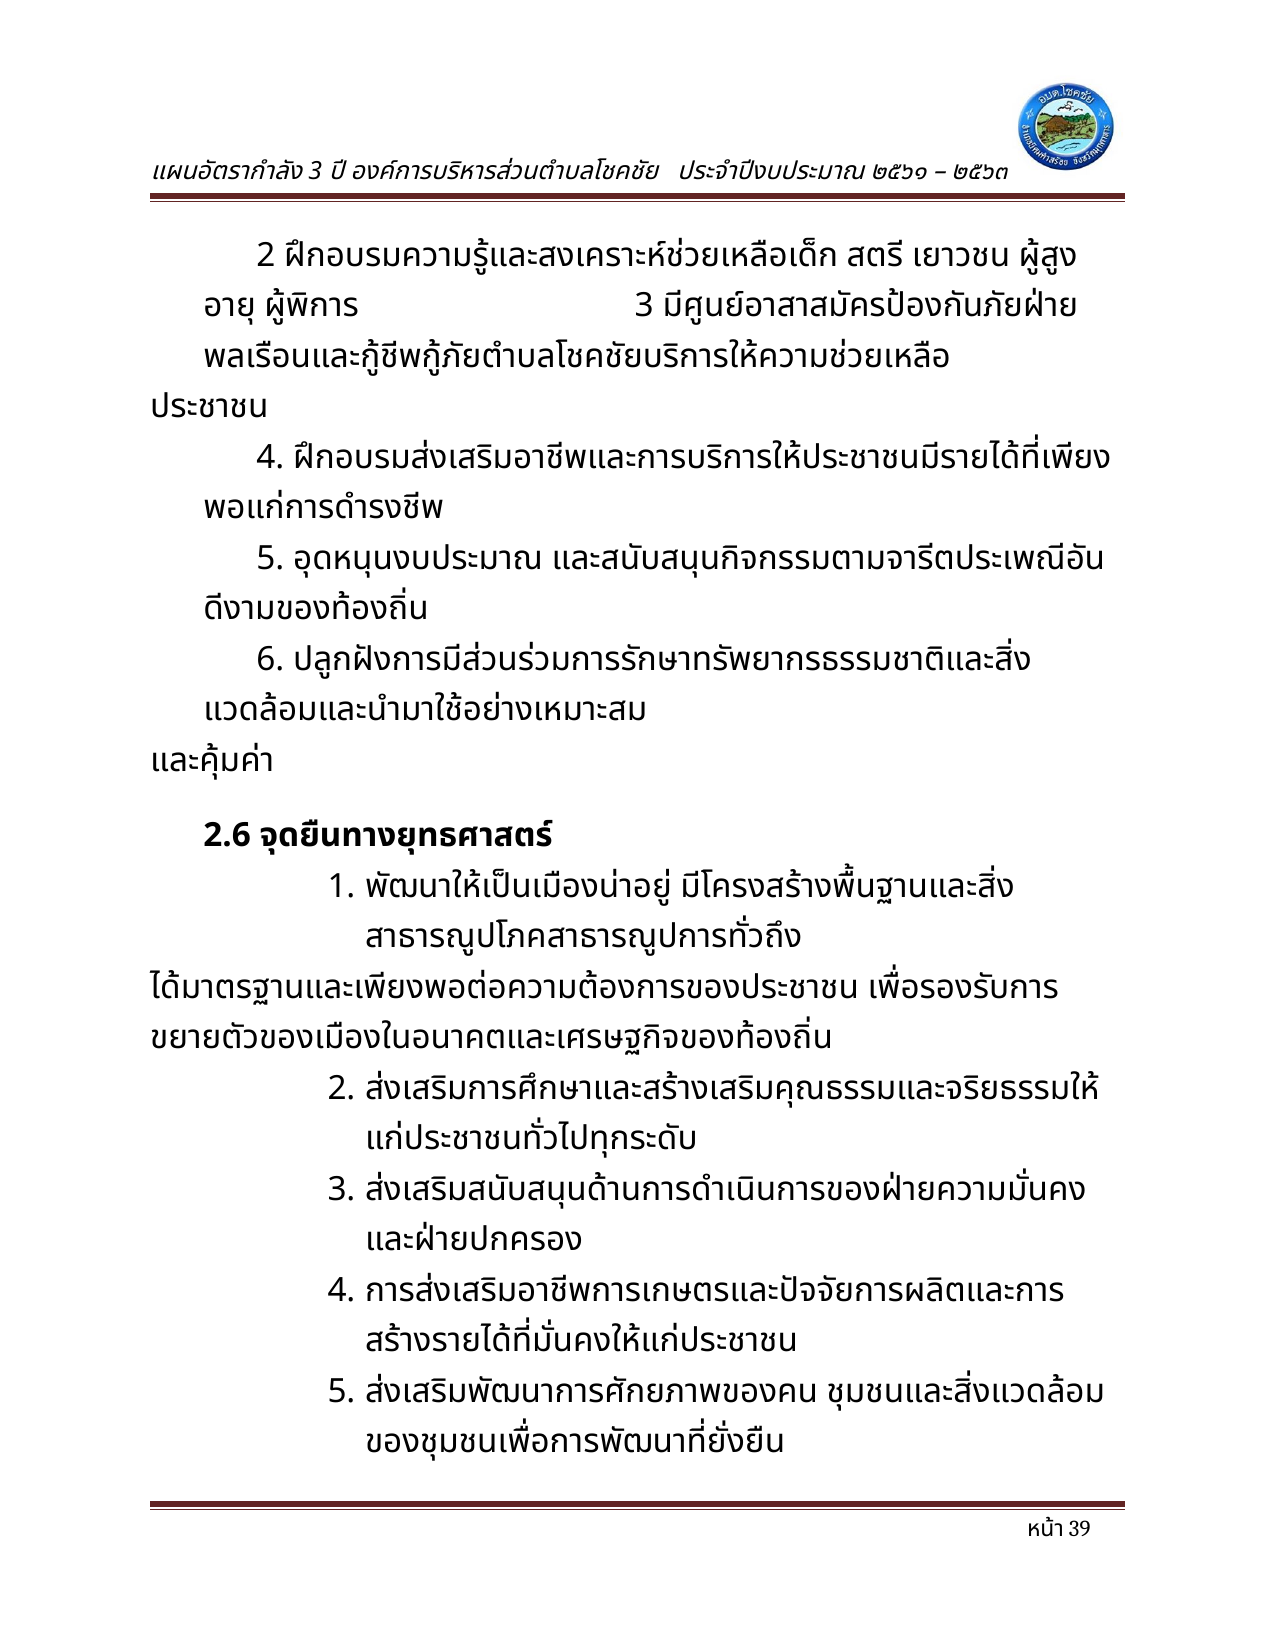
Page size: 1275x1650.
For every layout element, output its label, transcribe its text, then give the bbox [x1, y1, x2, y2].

text 2.6 จุดยืนทางยุทธศาสตร์ [150, 811, 1125, 862]
list ส่งเสริมการศึกษาและสร้างเสริมคุณธรรมและจริยธรรมให้แก่ประชาชนทั่วไปทุกระดับ [327, 1063, 1125, 1164]
text และคุ้มค่า [150, 736, 1125, 786]
list ส่งเสริมพัฒนาการศักยภาพของคน ชุมชนและสิ่งแวดล้อมของชุมชนเพื่อการพัฒนาที่ยั่งยืน [327, 1367, 1125, 1468]
list การส่งเสริมอาชีพการเกษตรและปัจจัยการผลิตและการสร้างรายได้ที่มั่นคงให้แก่ประชาชน [327, 1266, 1125, 1367]
text 4. ฝึกอบรมส่งเสริมอาชีพและการบริการให้ประชาชนมีรายได้ที่เพียงพอแก่การดำรงชีพ [203, 432, 1125, 533]
picture [1007, 75, 1125, 180]
text 5. อุดหนุนงบประมาณ และสนับสนุนกิจกรรมตามจารีตประเพณีอันดีงามของท้องถิ่น [203, 533, 1125, 634]
text 2 ฝึกอบรมความรู้และสงเคราะห์ช่วยเหลือเด็ก สตรี เยาวชน ผู้สูงอายุ ผู้พิการ 3 มีศูนย์อาสาสมัครป้องกันภัยฝ่ายพลเรือนและกู้ชีพกู้ภัยตำบลโชคชัยบริการให้ความช่วยเหลือ [203, 230, 1125, 382]
text ประชาชน [150, 382, 1125, 432]
list พัฒนาให้เป็นเมืองน่าอยู่ มีโครงสร้างพื้นฐานและสิ่งสาธารณูปโภคสาธารณูปการทั่วถึง [327, 862, 1125, 963]
text ได้มาตรฐานและเพียงพอต่อความต้องการของประชาชน เพื่อรองรับการขยายตัวของเมืองในอนาคตและเศรษฐกิจของท้องถิ่น [150, 963, 1125, 1063]
text 6. ปลูกฝังการมีส่วนร่วมการรักษาทรัพยากรธรรมชาติและสิ่งแวดล้อมและนำมาใช้อย่างเหมาะสม [203, 634, 1125, 736]
list ส่งเสริมสนับสนุนด้านการดำเนินการของฝ่ายความมั่นคงและฝ่ายปกครอง [327, 1164, 1125, 1266]
